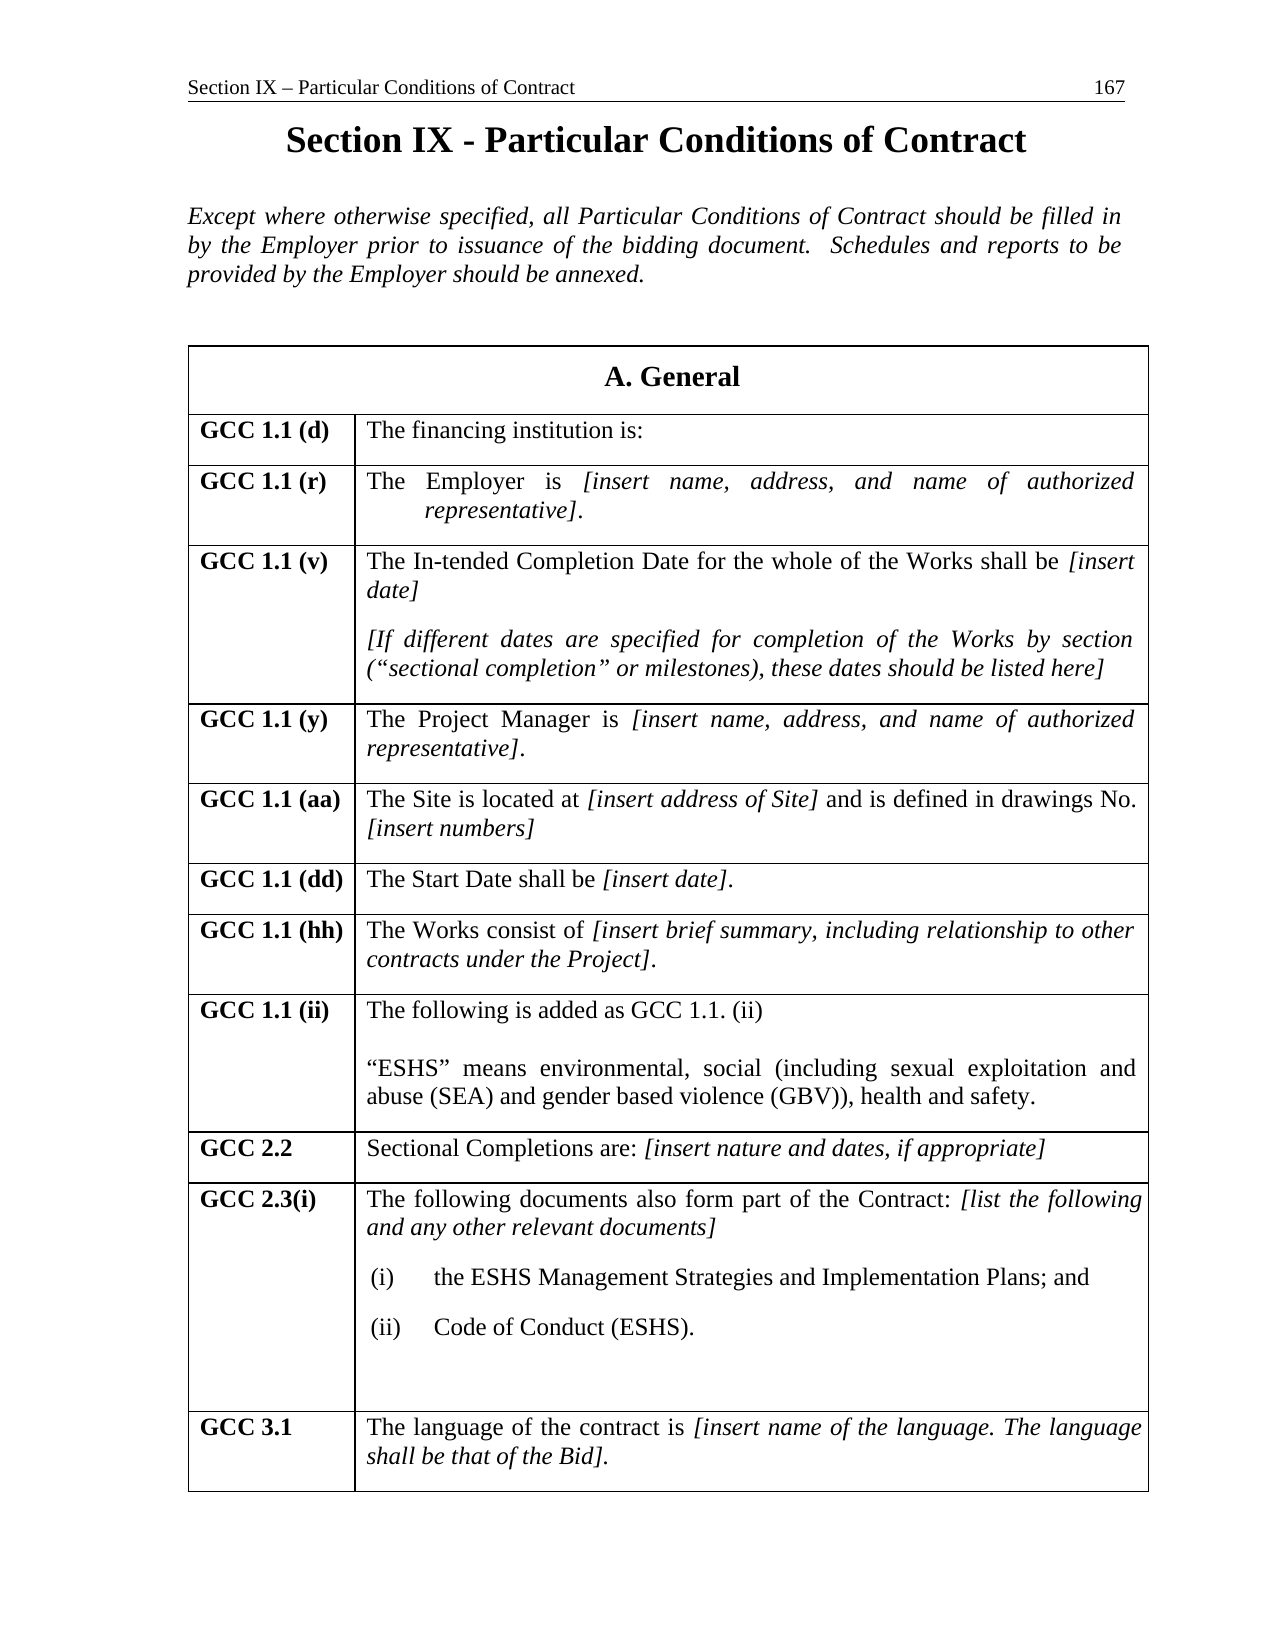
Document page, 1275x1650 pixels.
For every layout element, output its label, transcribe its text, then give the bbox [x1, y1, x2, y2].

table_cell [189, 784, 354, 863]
text Except where otherwise specified, all Particular Conditions of Contract should be filled in by the Employer prior to issuance of the bidding document. Schedules and reports to be provided by the Employer should be annexed. [187, 201, 1125, 288]
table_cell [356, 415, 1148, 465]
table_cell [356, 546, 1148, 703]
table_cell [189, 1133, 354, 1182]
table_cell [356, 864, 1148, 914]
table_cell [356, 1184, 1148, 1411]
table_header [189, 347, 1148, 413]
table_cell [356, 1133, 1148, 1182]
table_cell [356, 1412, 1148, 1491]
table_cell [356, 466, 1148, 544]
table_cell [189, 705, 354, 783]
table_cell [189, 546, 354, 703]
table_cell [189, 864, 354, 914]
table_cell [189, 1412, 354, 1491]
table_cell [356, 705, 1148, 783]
subtitle Section IX - Particular Conditions of Contract [187, 117, 1125, 160]
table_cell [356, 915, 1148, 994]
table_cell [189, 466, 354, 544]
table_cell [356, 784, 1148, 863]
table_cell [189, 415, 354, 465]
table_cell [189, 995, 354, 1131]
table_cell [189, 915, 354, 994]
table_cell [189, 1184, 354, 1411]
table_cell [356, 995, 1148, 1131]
